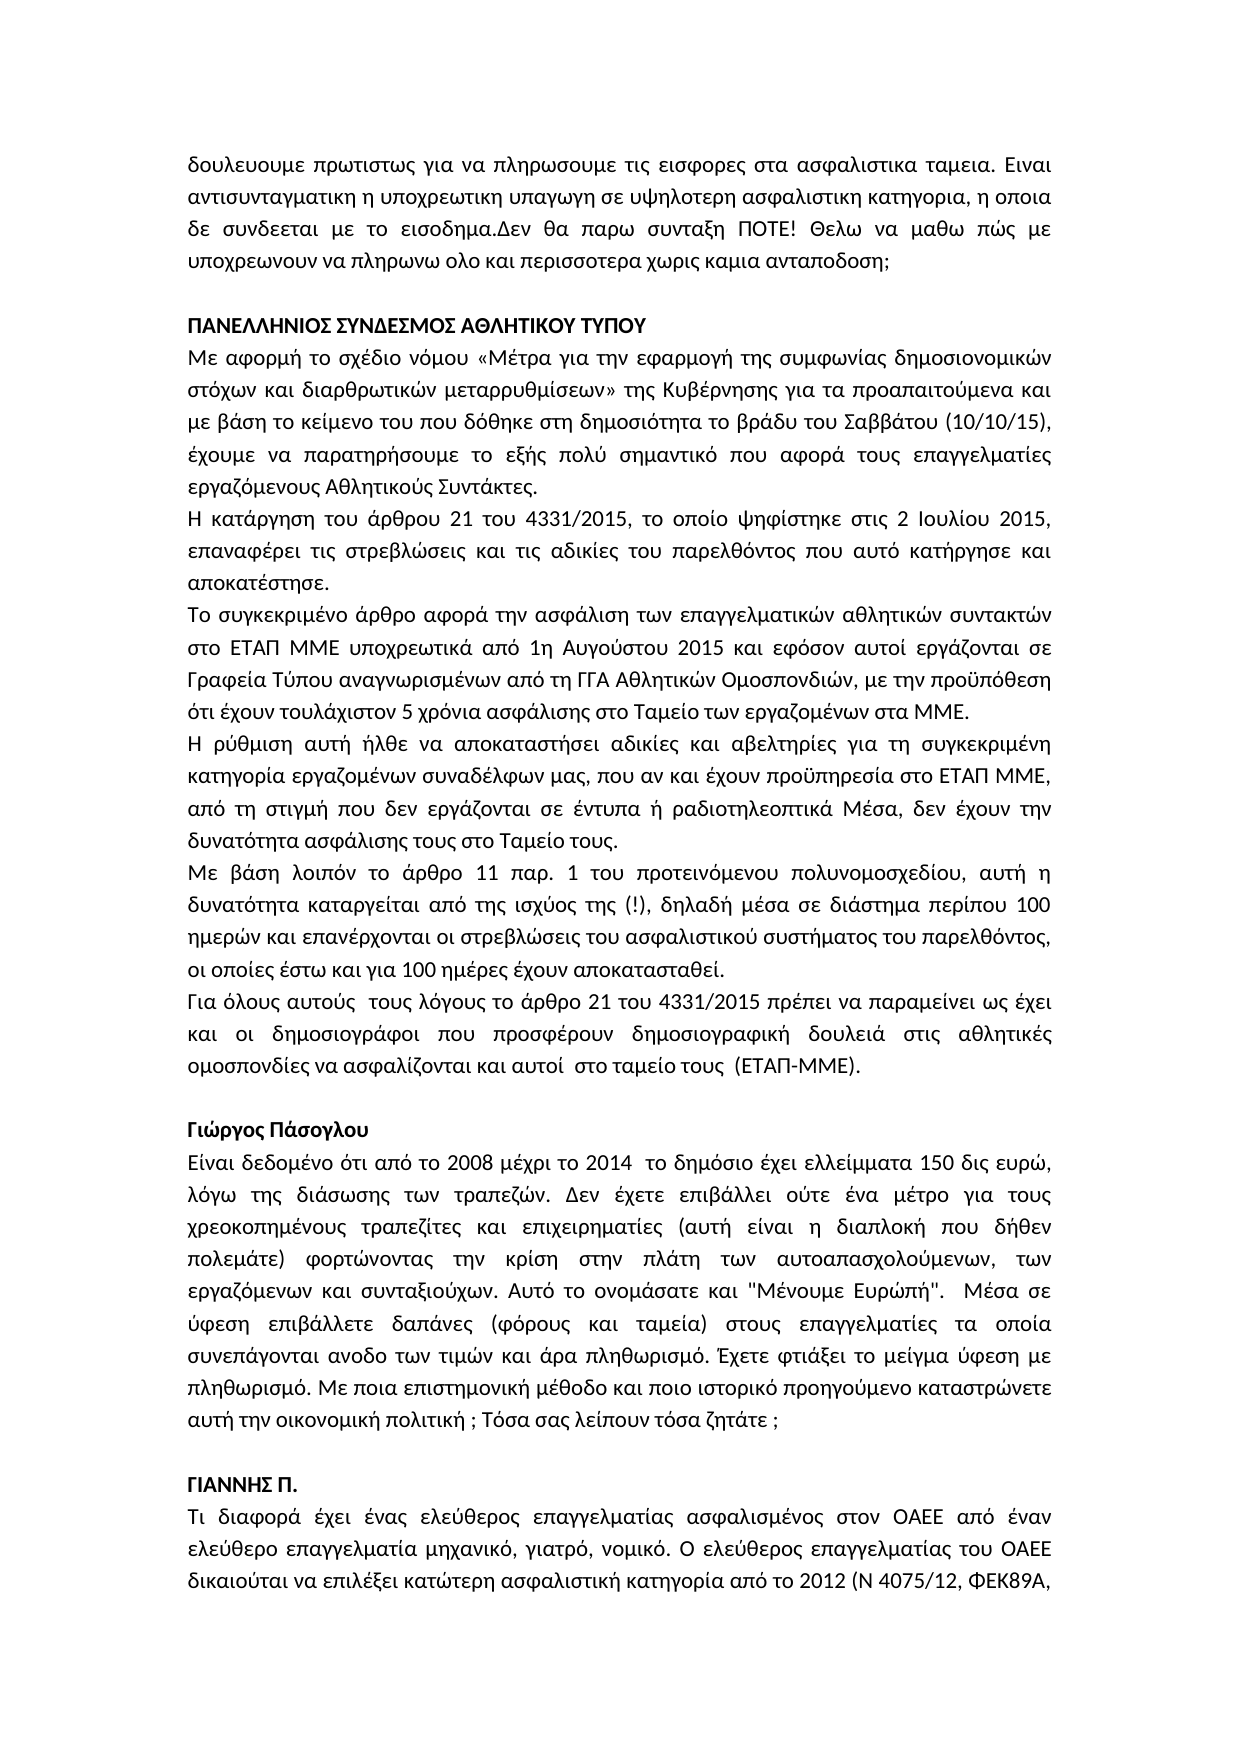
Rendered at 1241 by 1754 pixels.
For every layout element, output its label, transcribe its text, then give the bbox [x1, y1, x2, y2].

text Με βάση λοιπόν το άρθρο 11 παρ. 1 του προτεινόμενου πολυνομοσχεδίου, αυτή η δυνατότητα καταργείται από της ισχύος της (!), δηλαδή μέσα σε διάστημα περίπου 100 ημερών και επανέρχονται οι στρεβλώσεις του ασφαλιστικού συστήματος του παρελθόντος, οι οποίες έστω και για 100 ημέρες έχουν αποκατασταθεί. [187, 858, 1053, 983]
text Γιώργος Πάσογλου [187, 1116, 1053, 1144]
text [187, 150, 1053, 274]
text Για όλους αυτούς τους λόγους το άρθρο 21 του 4331/2015 πρέπει να παραμείνει ως έχει και οι δημοσιογράφοι που προσφέρουν δημοσιογραφική δουλειά στις αθλητικές ομοσπονδίες να ασφαλίζονται και αυτοί στο ταμείο τους (ΕΤΑΠ-ΜΜΕ). [187, 987, 1053, 1079]
text Με αφορμή το σχέδιο νόμου «Μέτρα για την εφαρμογή της συμφωνίας δημοσιονομικών στόχων και διαρθρωτικών μεταρρυθμίσεων» της Κυβέρνησης για τα προαπαιτούμενα και με βάση το κείμενο του που δόθηκε στη δημοσιότητα το βράδυ του Σαββάτου (10/10/15), έχουμε να παρατηρήσουμε το εξής πολύ σημαντικό που αφορά τους επαγγελματίες εργαζόμενους Αθλητικούς Συντάκτες. [187, 343, 1053, 500]
text ΓΙΑΝΝΗΣ Π. [187, 1470, 1053, 1498]
text Το συγκεκριμένο άρθρο αφορά την ασφάλιση των επαγγελματικών αθλητικών συντακτών στο ΕΤΑΠ ΜΜΕ υποχρεωτικά από 1η Αυγούστου 2015 και εφόσον αυτοί εργάζονται σε Γραφεία Τύπου αναγνωρισμένων από τη ΓΓΑ Αθλητικών Ομοσπονδιών, με την προϋπόθεση ότι έχουν τουλάχιστον 5 χρόνια ασφάλισης στο Ταμείο των εργαζομένων στα ΜΜΕ. [187, 601, 1053, 725]
text Η ρύθμιση αυτή ήλθε να αποκαταστήσει αδικίες και αβελτηρίες για τη συγκεκριμένη κατηγορία εργαζομένων συναδέλφων μας, που αν και έχουν προϋπηρεσία στο ΕΤΑΠ ΜΜΕ, από τη στιγμή που δεν εργάζονται σε έντυπα ή ραδιοτηλεοπτικά Μέσα, δεν έχουν την δυνατότητα ασφάλισης τους στο Ταμείο τους. [187, 729, 1053, 854]
text Η κατάργηση του άρθρου 21 του 4331/2015, το οποίο ψηφίστηκε στις 2 Ιουλίου 2015, επαναφέρει τις στρεβλώσεις και τις αδικίες του παρελθόντος που αυτό κατήργησε και αποκατέστησε. [187, 504, 1053, 596]
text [187, 1502, 1053, 1594]
text Είναι δεδομένο ότι από το 2008 μέχρι το 2014 το δημόσιο έχει ελλείμματα 150 δις ευρώ, λόγω της διάσωσης των τραπεζών. Δεν έχετε επιβάλλει ούτε ένα μέτρο για τους χρεοκοπημένους τραπεζίτες και επιχειρηματίες (αυτή είναι η διαπλοκή που δήθεν πολεμάτε) φορτώνοντας την κρίση στην πλάτη των αυτοαπασχολούμενων, των εργαζόμενων και συνταξιούχων. Αυτό το ονομάσατε και "Μένουμε Ευρώπή". Μέσα σε ύφεση επιβάλλετε δαπάνες (φόρους και ταμεία) στους επαγγελματίες τα οποία συνεπάγονται ανοδο των τιμών και άρα πληθωρισμό. Έχετε φτιάξει το μείγμα ύφεση με πληθωρισμό. Με ποια επιστημονική μέθοδο και ποιο ιστορικό προηγούμενο καταστρώνετε αυτή την οικονομική πολιτική ; Τόσα σας λείπουν τόσα ζητάτε ; [187, 1148, 1053, 1433]
text ΠΑΝΕΛΛΗΝΙΟΣ ΣΥΝΔΕΣΜΟΣ ΑΘΛΗΤΙΚΟΥ ΤΥΠΟΥ [187, 311, 1053, 339]
